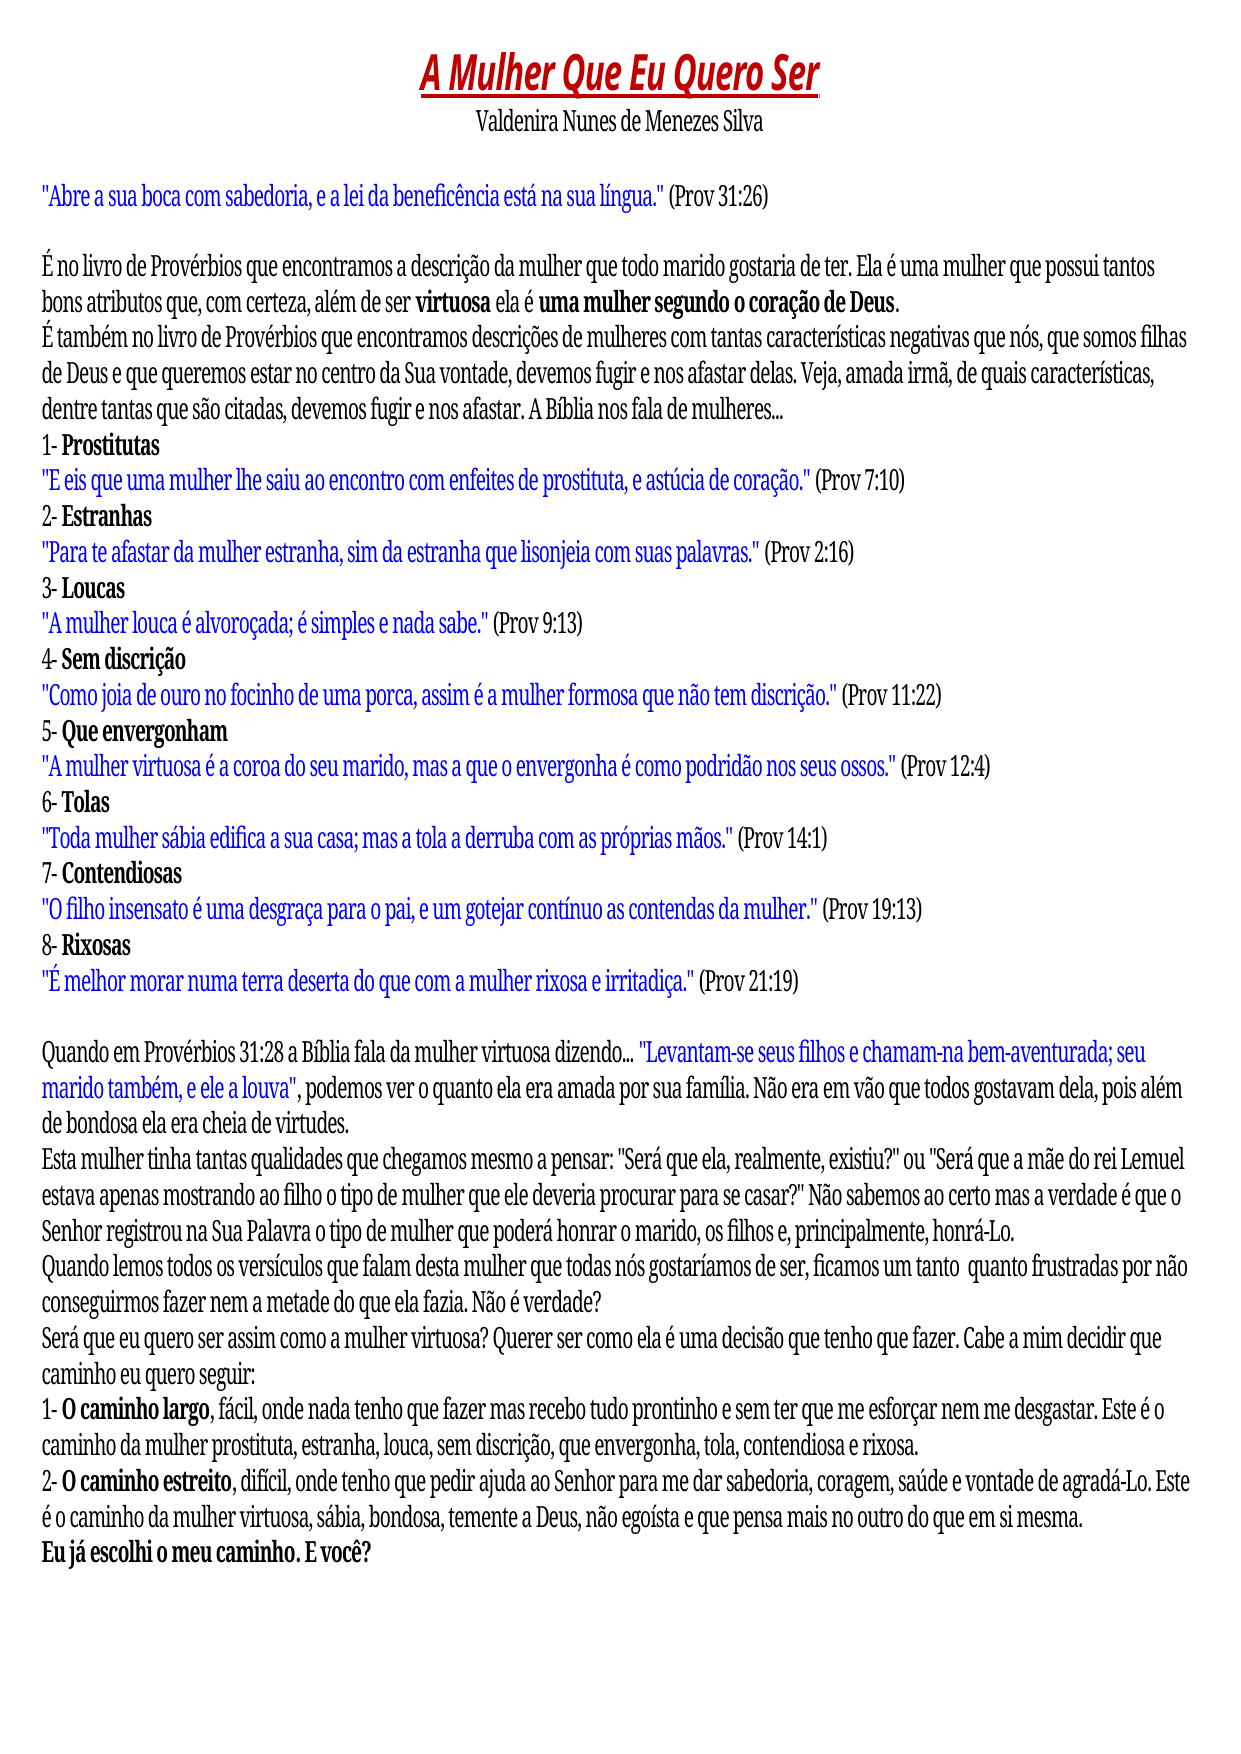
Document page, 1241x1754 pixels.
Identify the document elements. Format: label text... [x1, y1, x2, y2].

text "Abre a sua boca com sabedoria, e a lei da beneficência está na sua língua." (Prov 31:26) É no livro de Provérbios que encontramos a descrição da mulher que todo marido gostaria de ter. Ela é uma mulher que possui tantos bons atributos que, com certeza, além de ser virtuosa ela é uma mulher segundo o coração de Deus. É também no livro de Provérbios que encontramos descrições de mulheres com tantas características negativas que nós, que somos filhas de Deus e que queremos estar no centro da Sua vontade, devemos fugir e nos afastar delas. Veja, amada irmã, de quais características, dentre tantas que são citadas, devemos fugir e nos afastar. A Bíblia nos fala de mulheres... 1- Prostitutas "E eis que uma mulher lhe saiu ao encontro com enfeites de prostituta, e astúcia de coração." (Prov 7:10) 2- Estranhas "Para te afastar da mulher estranha, sim da estranha que lisonjeia com suas palavras." (Prov 2:16) 3- Loucas "A mulher louca é alvoroçada; é simples e nada sabe." (Prov 9:13) 4- Sem discrição "Como joia de ouro no focinho de uma porca, assim é a mulher formosa que não tem discrição." (Prov 11:22) 5- Que envergonham "A mulher virtuosa é a coroa do seu marido, mas a que o envergonha é como podridão nos seus ossos." (Prov 12:4) 6- Tolas "Toda mulher sábia edifica a sua casa; mas a tola a derruba com as próprias mãos." (Prov 14:1) 7- Contendiosas "O filho insensato é uma desgraça para o pai, e um gotejar contínuo as contendas da mulher." (Prov 19:13) 8- Rixosas "É melhor morar numa terra deserta do que com a mulher rixosa e irritadiça." (Prov 21:19) Quando em Provérbios 31:28 a Bíblia fala da mulher virtuosa dizendo... "Levantam-se seus filhos e chamam-na bem-aventurada; seu marido também, e ele a louva", podemos ver o quanto ela era amada por sua família. Não era em vão que todos gostavam dela, pois além de bondosa ela era cheia de virtudes. Esta mulher tinha tantas qualidades que chegamos mesmo a pensar: "Será que ela, realmente, existiu?" ou "Será que a mãe do rei Lemuel estava apenas mostrando ao filho o tipo de mulher que ele deveria procurar para se casar?" Não sabemos ao certo mas a verdade é que o Senhor registrou na Sua Palavra o tipo de mulher que poderá honrar o marido, os filhos e, principalmente, honrá-Lo. Quando lemos todos os versículos que falam desta mulher que todas nós gostaríamos de ser, ficamos um tanto quanto frustradas por não conseguirmos fazer nem a metade do que ela fazia. Não é verdade? Será que eu quero ser assim como a mulher virtuosa? Querer ser como ela é uma decisão que tenho que fazer. Cabe a mim decidir que caminho eu quero seguir: 1- O caminho largo, fácil, onde nada tenho que fazer mas recebo tudo prontinho e sem ter que me esforçar nem me desgastar. Este é o caminho da mulher prostituta, estranha, louca, sem discrição, que envergonha, tola, contendiosa e rixosa. 2- O caminho estreito, difícil, onde tenho que pedir ajuda ao Senhor para me dar sabedoria, coragem, saúde e vontade de agradá-Lo. Este é o caminho da mulher virtuosa, sábia, bondosa, temente a Deus, não egoísta e que pensa mais no outro do que em si mesma. Eu já escolhi o meu caminho. E você? [41, 178, 1199, 1571]
subtitle A Mulher Que Eu Quero Ser [41, 41, 1199, 103]
text Valdenira Nunes de Menezes Silva [41, 103, 1199, 138]
